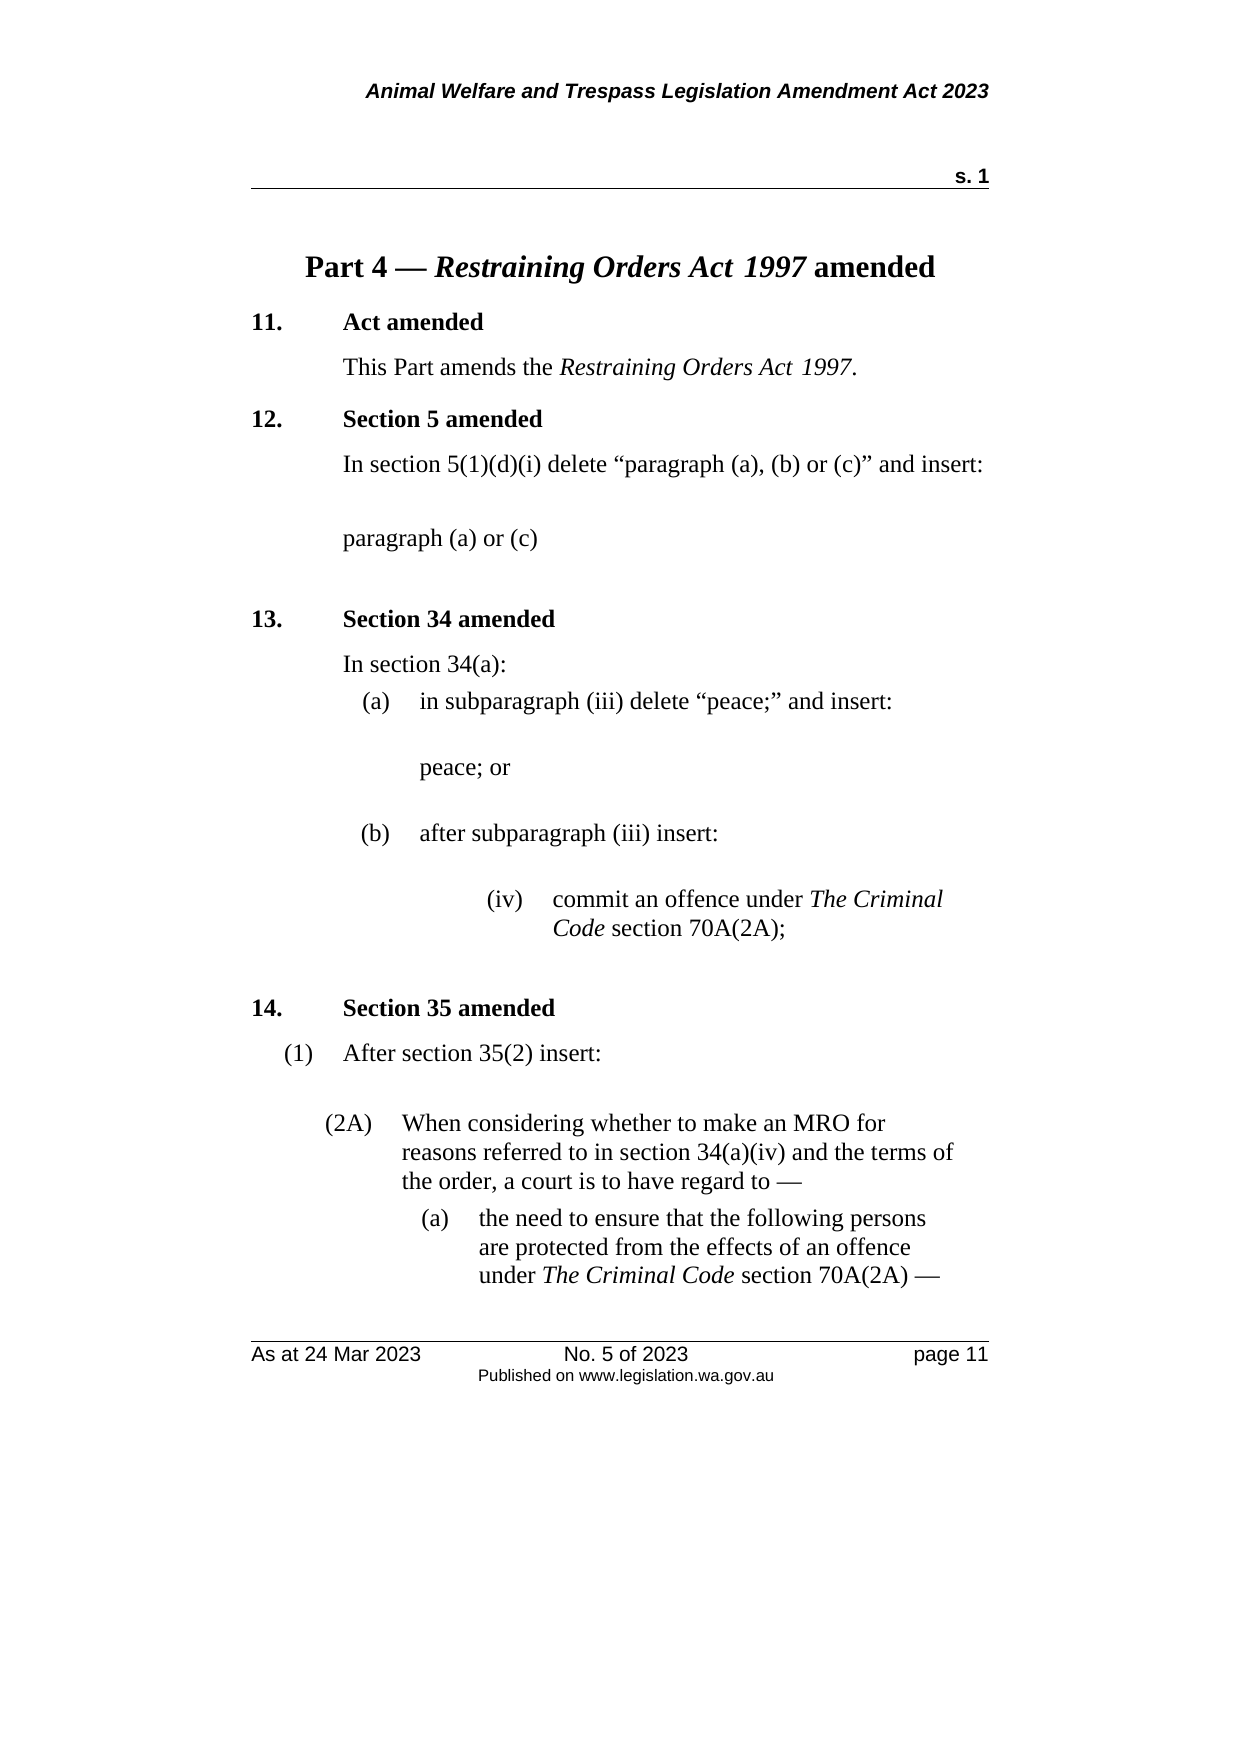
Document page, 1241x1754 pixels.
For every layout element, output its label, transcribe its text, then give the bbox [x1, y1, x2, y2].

text In section 34(a): [251, 649, 989, 678]
subtitle 11. Act amended [251, 307, 989, 336]
text peace; or [251, 752, 989, 781]
text (a) the need to ensure that the following persons are protected from the effects of an offence under The Criminal Code section 70A(2A) — [390, 1203, 959, 1289]
text (a) in subparagraph (iii) delete “peace;” and insert: [251, 686, 989, 715]
text In section 5(1)(d)(i) delete “paragraph (a), (b) or (c)” and insert: [251, 449, 989, 478]
text (iv) commit an offence under The Criminal Code section 70A(2A); [464, 884, 959, 941]
subtitle Part 4 — Restraining Orders Act 1997 amended [251, 248, 989, 284]
text This Part amends the Restraining Orders Act 1997. [251, 352, 989, 381]
text (b) after subparagraph (iii) insert: [251, 818, 989, 847]
subtitle 12. Section 5 amended [251, 404, 989, 433]
text paragraph (a) or (c) [251, 523, 989, 552]
text (1) After section 35(2) insert: [251, 1038, 989, 1067]
text (2A) When considering whether to make an MRO for reasons referred to in section 34(a)(iv) and the terms of the order, a court is to have regard to — [313, 1108, 959, 1195]
subtitle 13. Section 34 amended [251, 604, 989, 633]
subtitle 14. Section 35 amended [251, 993, 989, 1022]
